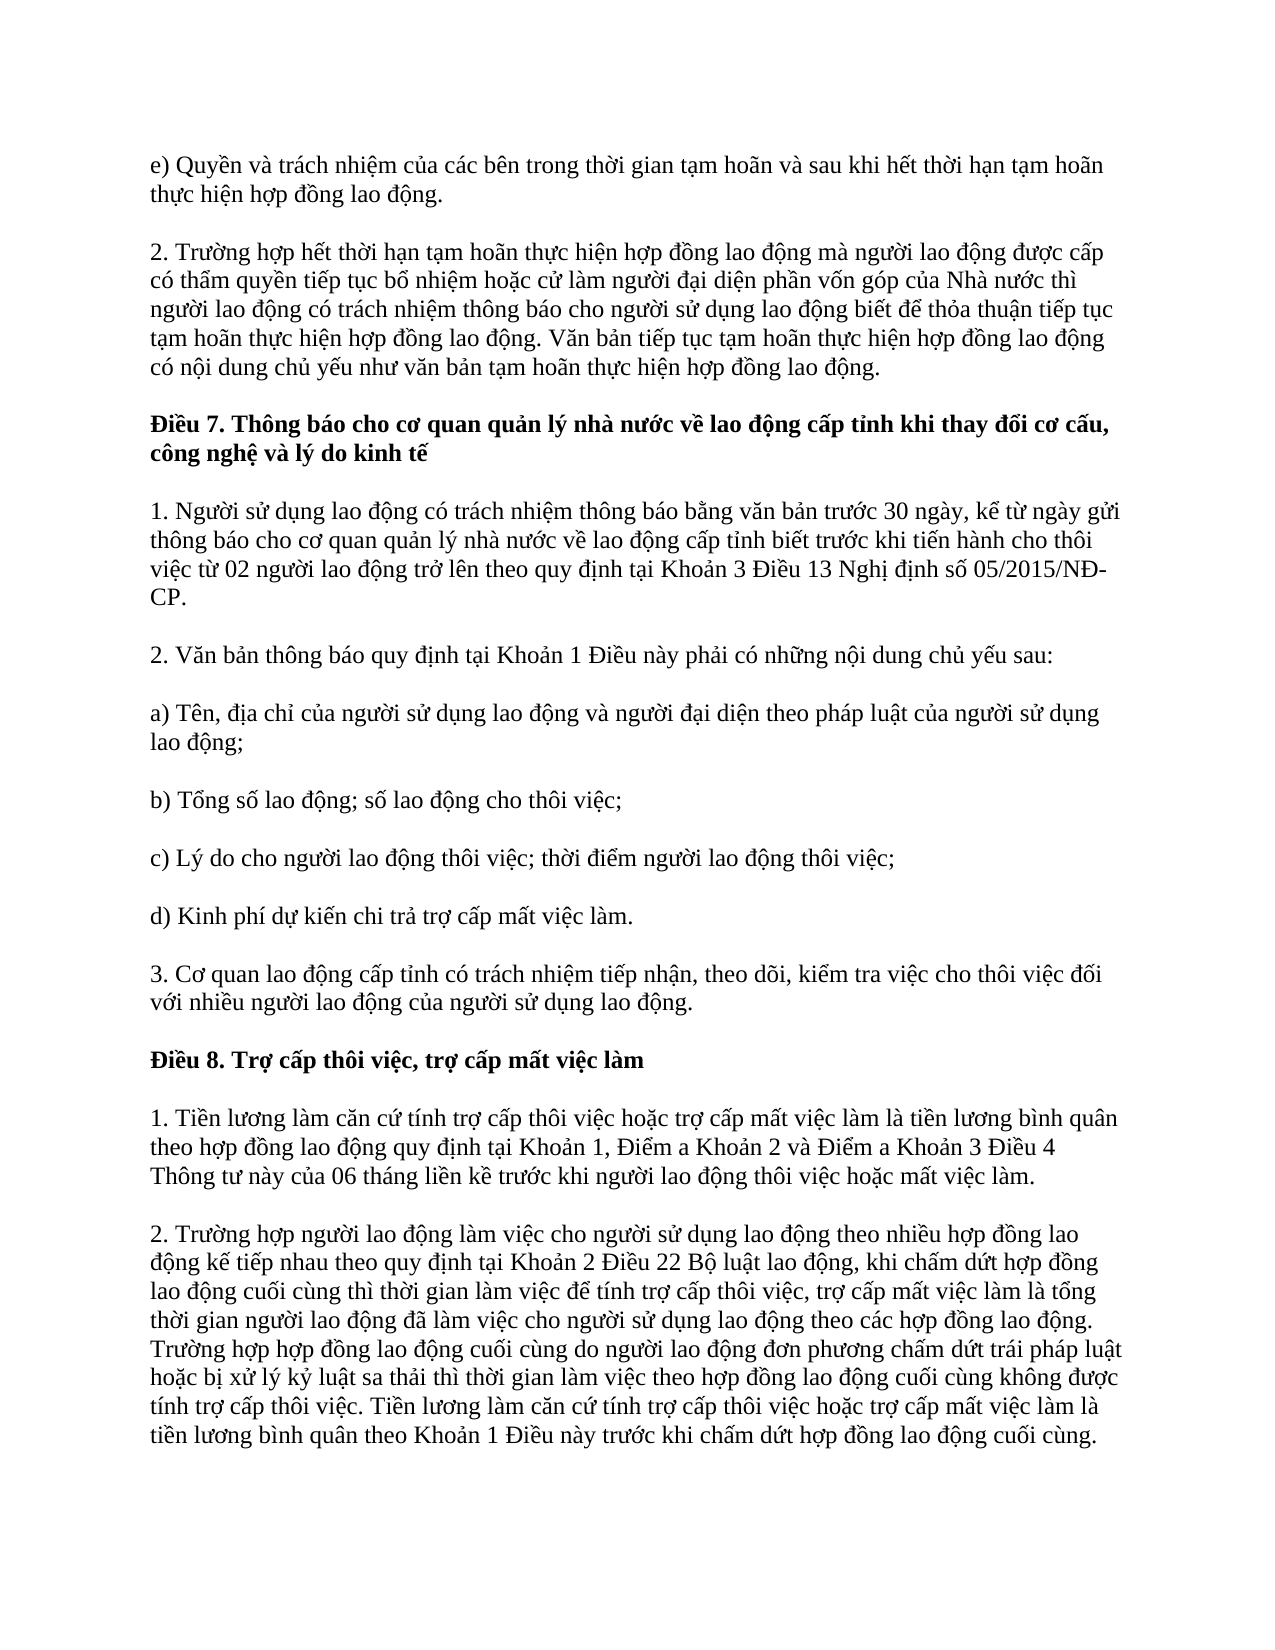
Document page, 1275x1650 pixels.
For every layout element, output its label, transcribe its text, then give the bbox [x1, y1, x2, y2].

text 2. Văn bản thông báo quy định tại Khoản 1 Điều này phải có những nội dung chủ yếu sau: [150, 640, 1125, 669]
text Điều 8. Trợ cấp thôi việc, trợ cấp mất việc làm [150, 1045, 1125, 1074]
text 2. Trường hợp hết thời hạn tạm hoãn thực hiện hợp đồng lao động mà người lao động được cấp có thẩm quyền tiếp tục bổ nhiệm hoặc cử làm người đại diện phần vốn góp của Nhà nước thì người lao động có trách nhiệm thông báo cho người sử dụng lao động biết để thỏa thuận tiếp tục tạm hoãn thực hiện hợp đồng lao động. Văn bản tiếp tục tạm hoãn thực hiện hợp đồng lao động có nội dung chủ yếu như văn bản tạm hoãn thực hiện hợp đồng lao động. [150, 237, 1125, 380]
text 1. Tiền lương làm căn cứ tính trợ cấp thôi việc hoặc trợ cấp mất việc làm là tiền lương bình quân theo hợp đồng lao động quy định tại Khoản 1, Điểm a Khoản 2 và Điểm a Khoản 3 Điều 4 Thông tư này của 06 tháng liền kề trước khi người lao động thôi việc hoặc mất việc làm. [150, 1103, 1125, 1189]
text c) Lý do cho người lao động thôi việc; thời điểm người lao động thôi việc; [150, 843, 1125, 872]
text a) Tên, địa chỉ của người sử dụng lao động và người đại diện theo pháp luật của người sử dụng lao động; [150, 698, 1125, 756]
text 3. Cơ quan lao động cấp tỉnh có trách nhiệm tiếp nhận, theo dõi, kiểm tra việc cho thôi việc đối với nhiều người lao động của người sử dụng lao động. [150, 959, 1125, 1016]
text e) Quyền và trách nhiệm của các bên trong thời gian tạm hoãn và sau khi hết thời hạn tạm hoãn thực hiện hợp đồng lao động. [150, 150, 1125, 207]
text b) Tổng số lao động; số lao động cho thôi việc; [150, 785, 1125, 814]
text Điều 7. Thông báo cho cơ quan quản lý nhà nước về lao động cấp tỉnh khi thay đổi cơ cấu, công nghệ và lý do kinh tế [150, 409, 1125, 467]
text d) Kinh phí dự kiến chi trả trợ cấp mất việc làm. [150, 901, 1125, 929]
text 1. Người sử dụng lao động có trách nhiệm thông báo bằng văn bản trước 30 ngày, kể từ ngày gửi thông báo cho cơ quan quản lý nhà nước về lao động cấp tỉnh biết trước khi tiến hành cho thôi việc từ 02 người lao động trở lên theo quy định tại Khoản 3 Điều 13 Nghị định số 05/2015/NĐ-CP. [150, 496, 1125, 611]
text 2. Trường hợp người lao động làm việc cho người sử dụng lao động theo nhiều hợp đồng lao động kế tiếp nhau theo quy định tại Khoản 2 Điều 22 Bộ luật lao động, khi chấm dứt hợp đồng lao động cuối cùng thì thời gian làm việc để tính trợ cấp thôi việc, trợ cấp mất việc làm là tổng thời gian người lao động đã làm việc cho người sử dụng lao động theo các hợp đồng lao động. Trường hợp hợp đồng lao động cuối cùng do người lao động đơn phương chấm dứt trái pháp luật hoặc bị xử lý kỷ luật sa thải thì thời gian làm việc theo hợp đồng lao động cuối cùng không được tính trợ cấp thôi việc. Tiền lương làm căn cứ tính trợ cấp thôi việc hoặc trợ cấp mất việc làm là tiền lương bình quân theo Khoản 1 Điều này trước khi chấm dứt hợp đồng lao động cuối cùng. [150, 1219, 1125, 1449]
